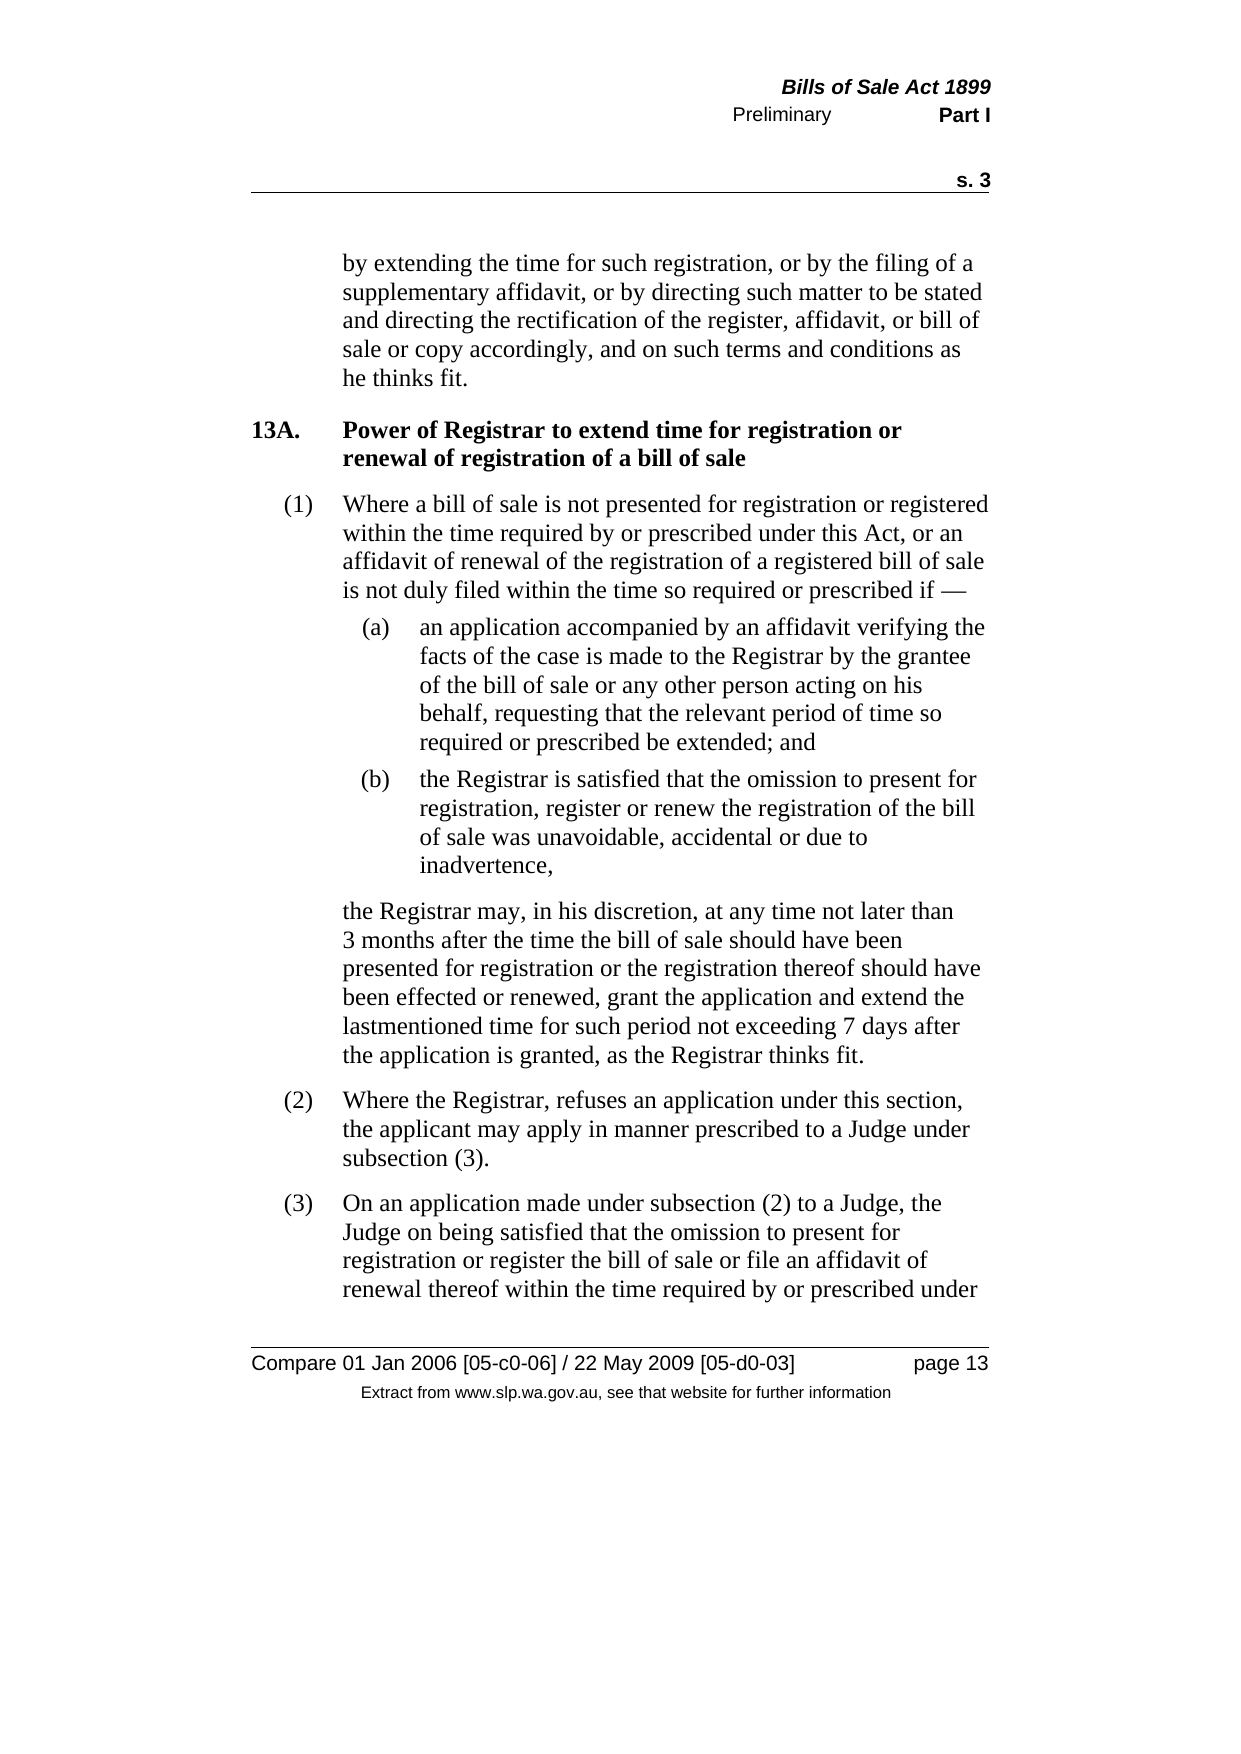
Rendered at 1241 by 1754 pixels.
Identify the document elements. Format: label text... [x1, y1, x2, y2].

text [251, 248, 989, 392]
text (1) Where a bill of sale is not presented for registration or registered within the time required by or prescribed under this Act, or an affidavit of renewal of the registration of a registered bill of sale is not duly filed within the time so required or prescribed if — [251, 489, 989, 604]
text (b) the Registrar is satisfied that the omission to present for registration, register or renew the registration of the bill of sale was unavoidable, accidental or due to inadvertence, [251, 764, 989, 879]
text (2) Where the Registrar, refuses an application under this section, the applicant may apply in manner prescribed to a Judge under subsection (3). [251, 1085, 989, 1171]
text the Registrar may, in his discretion, at any time not later than 3 months after the time the bill of sale should have been presented for registration or the registration thereof should have been effected or renewed, grant the application and extend the lastmentioned time for such period not exceeding 7 days after the application is granted, as the Registrar thinks fit. [251, 896, 989, 1068]
text (a) an application accompanied by an affidavit verifying the facts of the case is made to the Registrar by the grantee of the bill of sale or any other person acting on his behalf, requesting that the relevant period of time so required or prescribed be extended; and [251, 612, 989, 756]
subtitle 13A. Power of Registrar to extend time for registration or renewal of registration of a bill of sale [251, 415, 989, 472]
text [251, 1188, 989, 1303]
